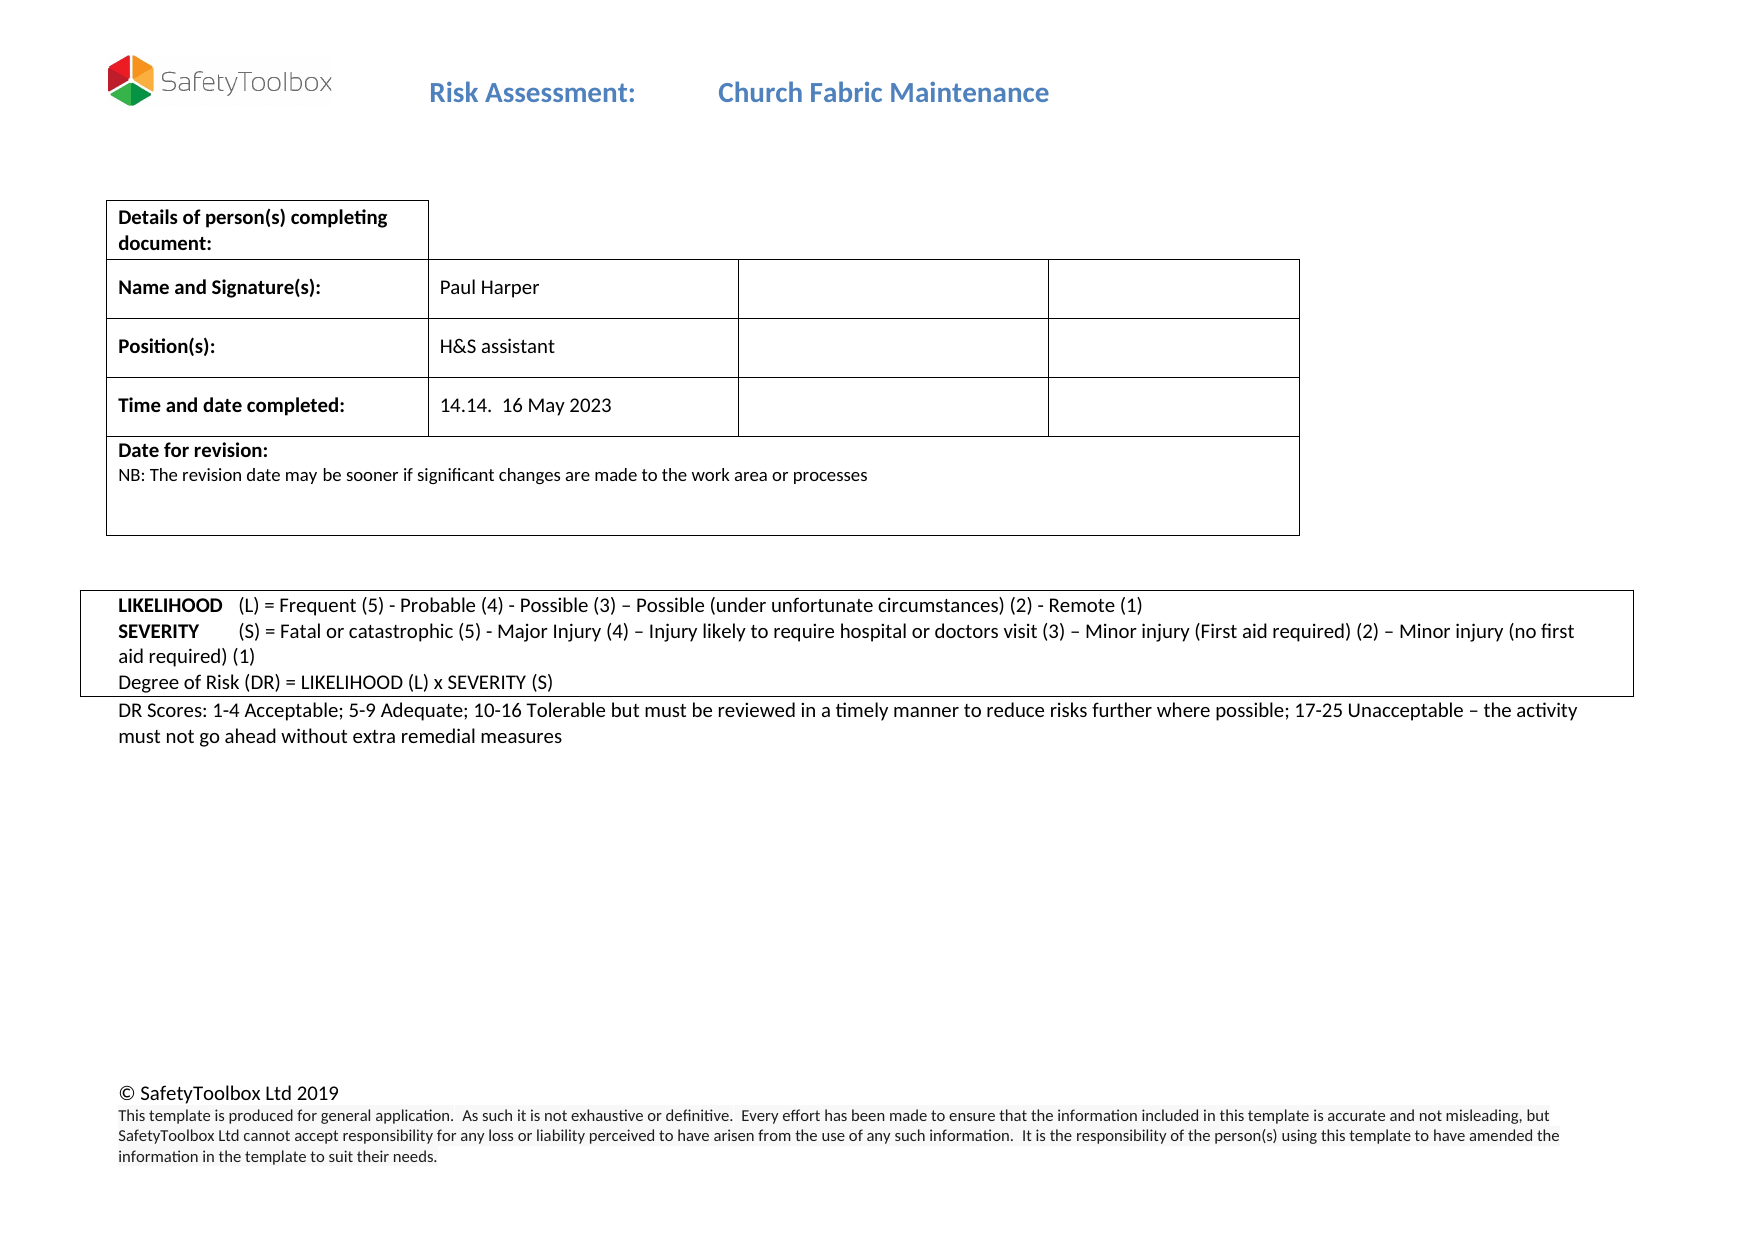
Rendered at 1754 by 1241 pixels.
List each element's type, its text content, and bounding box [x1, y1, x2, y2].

table_cell [1049, 378, 1299, 436]
table_cell [739, 378, 1048, 436]
text SEVERITY (S) = Fatal or catastrophic (5) - Major Injury (4) – Injury likely to require hospital or doctors visit (3) – Minor injury (First aid required) (2) – Minor injury (no first aid required) (1) [118, 618, 1604, 666]
table_cell [1049, 319, 1299, 377]
table_cell [1049, 260, 1299, 318]
table_cell [739, 260, 1048, 318]
table_cell Paul Harper [429, 260, 738, 318]
table_cell Position(s): [107, 319, 428, 377]
table_cell H&S assistant [429, 319, 738, 377]
text LIKELIHOOD (L) = Frequent (5) - Probable (4) - Possible (3) – Possible (under unfortunate circumstances) (2) - Remote (1) [81, 591, 1633, 618]
picture [108, 55, 332, 106]
table_cell 14.14. 16 May 2023 [429, 378, 738, 436]
table_header Details of person(s) completing document: [107, 201, 428, 259]
table_cell Time and date completed: [107, 378, 428, 436]
table_cell Name and Signature(s): [107, 260, 428, 318]
text Degree of Risk (DR) = LIKELIHOOD (L) x SEVERITY (S) [81, 666, 1633, 696]
table_cell [739, 319, 1048, 377]
table_cell Date for revision: NB: The revision date may be sooner if significant changes are made to the work area or processes [107, 437, 1299, 535]
text DR Scores: 1-4 Acceptable; 5-9 Adequate; 10-16 Tolerable but must be reviewed in a timely manner to reduce risks further where possible; 17-25 Unacceptable – the activity must not go ahead without extra remedial measures [118, 697, 1604, 748]
